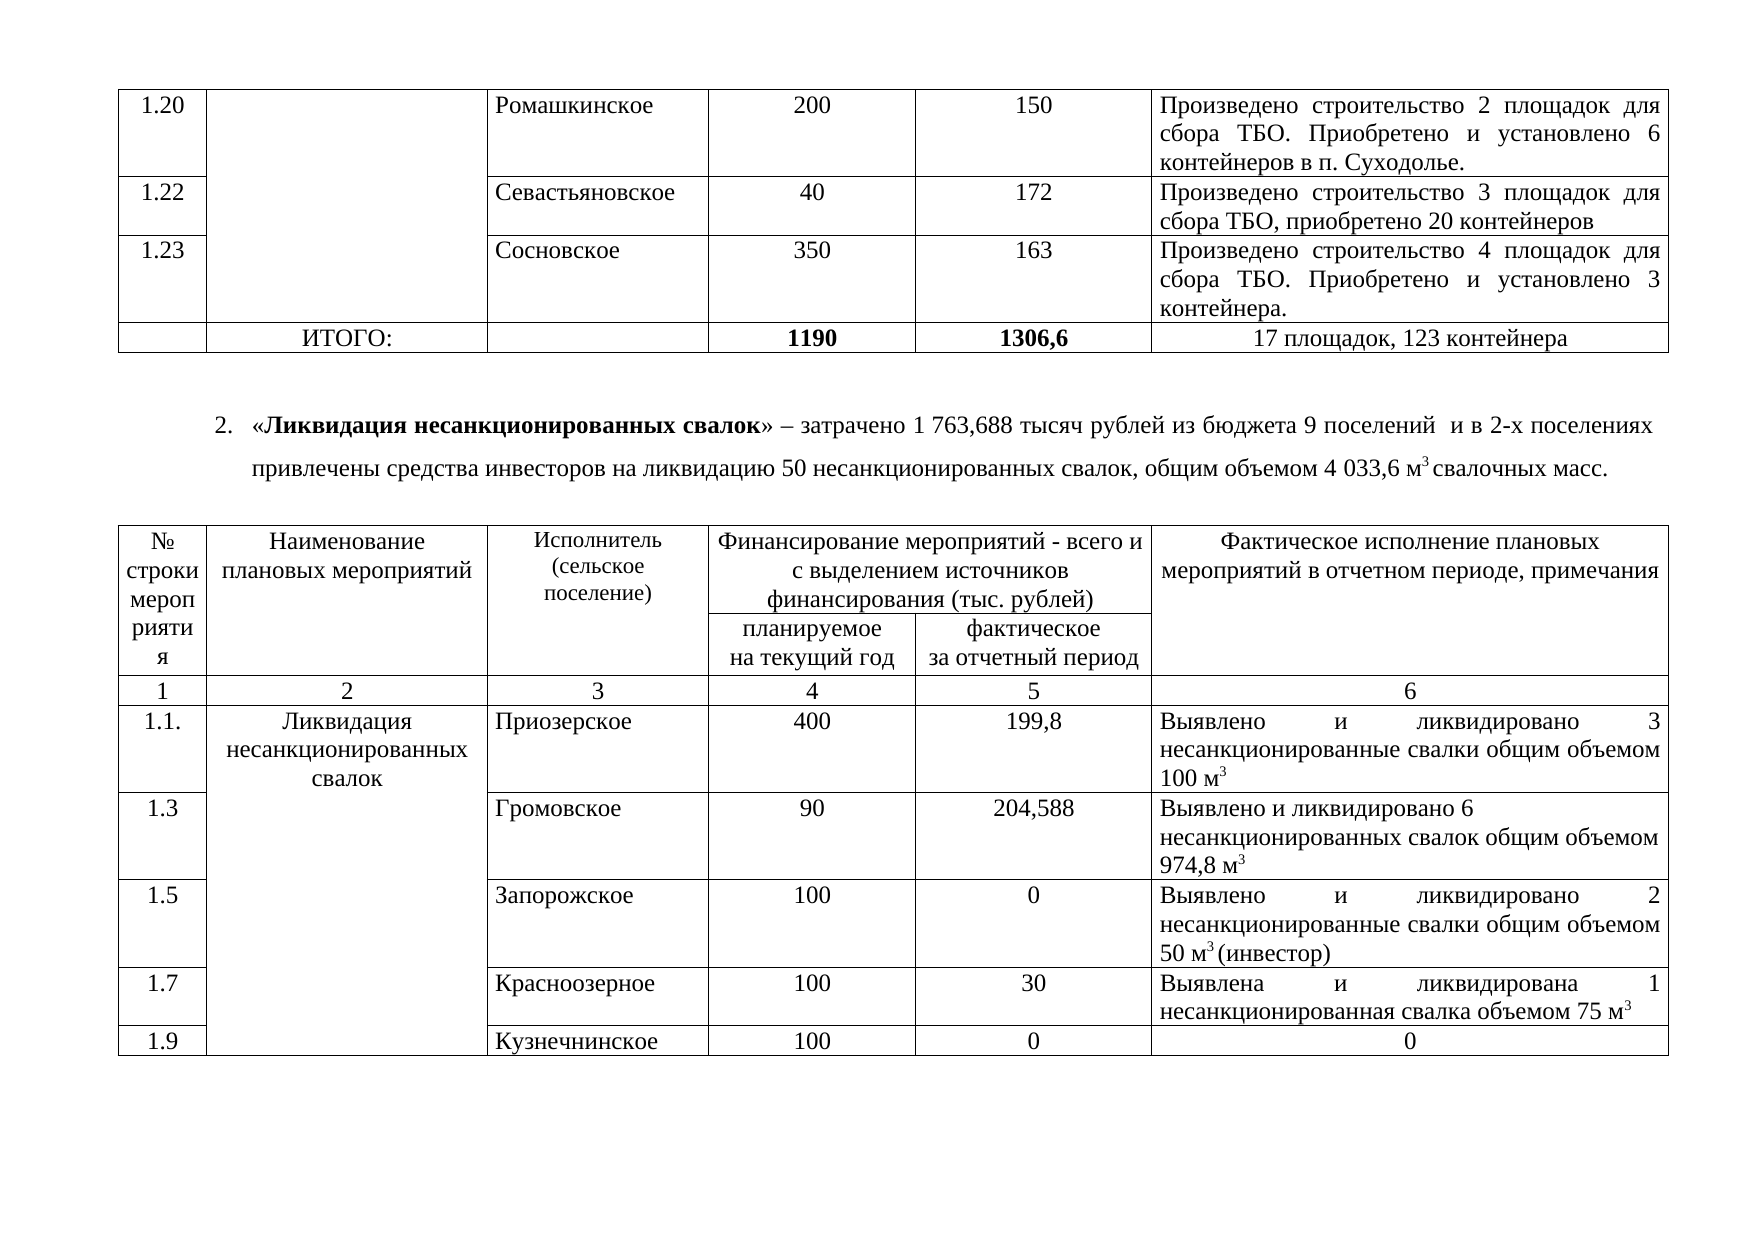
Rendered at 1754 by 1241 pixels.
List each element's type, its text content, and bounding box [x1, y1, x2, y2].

table_cell 1.23 [119, 236, 206, 322]
table_cell 100 [709, 880, 915, 967]
table_cell 100 [709, 968, 915, 1025]
table_cell Севастьяновское [488, 177, 708, 234]
table_cell 0 [1152, 1026, 1668, 1055]
table_cell 6 [1152, 676, 1668, 705]
table_cell Выявлено и ликвидировано 2 несанкционированные свалки общим объемом 50 м3 (инвестор) [1152, 880, 1668, 967]
table_cell 200 [709, 90, 915, 176]
table_cell 1.5 [119, 880, 206, 967]
table_cell 4 [709, 676, 915, 705]
table_header Наименование плановых мероприятий [207, 526, 487, 675]
table_cell 204,588 [916, 793, 1151, 879]
table_header Фактическое исполнение плановых мероприятий в отчетном периоде, примечания [1152, 526, 1668, 675]
table_cell Выявлена и ликвидирована 1 несанкционированная свалка объемом 75 м3 [1152, 968, 1668, 1025]
table_cell 0 [916, 880, 1151, 967]
table_cell Произведено строительство 3 площадок для сбора ТБО, приобретено 20 контейнеров [1152, 177, 1668, 234]
table_cell 199,8 [916, 706, 1151, 792]
table_cell 150 [916, 90, 1151, 176]
table_header № строки мероприятия [119, 526, 206, 675]
table_cell 1 [119, 676, 206, 705]
table_cell Запорожское [488, 880, 708, 967]
table_cell Выявлено и ликвидировано 3 несанкционированные свалки общим объемом 100 м3 [1152, 706, 1668, 792]
table_cell 1.3 [119, 793, 206, 879]
table_cell 163 [916, 236, 1151, 322]
table_cell 172 [916, 177, 1151, 234]
table_cell 1306,6 [916, 323, 1151, 352]
table_cell 1.7 [119, 968, 206, 1025]
table_cell Приозерское [488, 706, 708, 792]
table_cell 1.20 [119, 90, 206, 176]
table_cell 17 площадок, 123 контейнера [1152, 323, 1668, 352]
table_cell 1.1. [119, 706, 206, 792]
table_cell [119, 323, 206, 352]
table_cell 5 [916, 676, 1151, 705]
table_cell Красноозерное [488, 968, 708, 1025]
table_cell фактическое за отчетный период [916, 614, 1151, 675]
table_cell [488, 323, 708, 352]
table_cell Громовское [488, 793, 708, 879]
table_cell ИТОГО: [207, 323, 487, 352]
table_cell 30 [916, 968, 1151, 1025]
list «Ликвидация несанкционированных свалок» – затрачено 1 763,688 тысяч рублей из бюджета 9 поселений и в 2-х поселениях привлечены средства инвесторов на ликвидацию 50 несанкционированных свалок, общим объемом 4 033,6 м3 свалочных масс. [214, 410, 1653, 482]
table_cell 3 [488, 676, 708, 705]
table_cell 1.22 [119, 177, 206, 234]
table_cell 2 [207, 676, 487, 705]
table_cell Сосновское [488, 236, 708, 322]
table_cell 1.9 [119, 1026, 206, 1055]
table_cell 0 [916, 1026, 1151, 1055]
table_cell Произведено строительство 2 площадок для сбора ТБО. Приобретено и установлено 6 контейнеров в п. Суходолье. [1152, 90, 1668, 176]
table_cell 400 [709, 706, 915, 792]
table_cell 350 [709, 236, 915, 322]
table_cell 40 [709, 177, 915, 234]
table_cell 100 [709, 1026, 915, 1055]
table_cell Произведено строительство 4 площадок для сбора ТБО. Приобретено и установлено 3 контейнера. [1152, 236, 1668, 322]
table_header Финансирование мероприятий - всего и с выделением источников финансирования (тыс. рублей) [709, 526, 1151, 612]
table_cell 1190 [709, 323, 915, 352]
table_cell планируемое на текущий год [709, 614, 915, 675]
table_cell Ромашкинское [488, 90, 708, 176]
table_cell Кузнечнинское [488, 1026, 708, 1055]
table_cell Ликвидация несанкционированных свалок [207, 706, 487, 1055]
table_cell 90 [709, 793, 915, 879]
table_cell Выявлено и ликвидировано 6 несанкционированных свалок общим объемом 974,8 м3 [1152, 793, 1668, 879]
table_header Исполнитель (сельское поселение) [488, 526, 708, 675]
